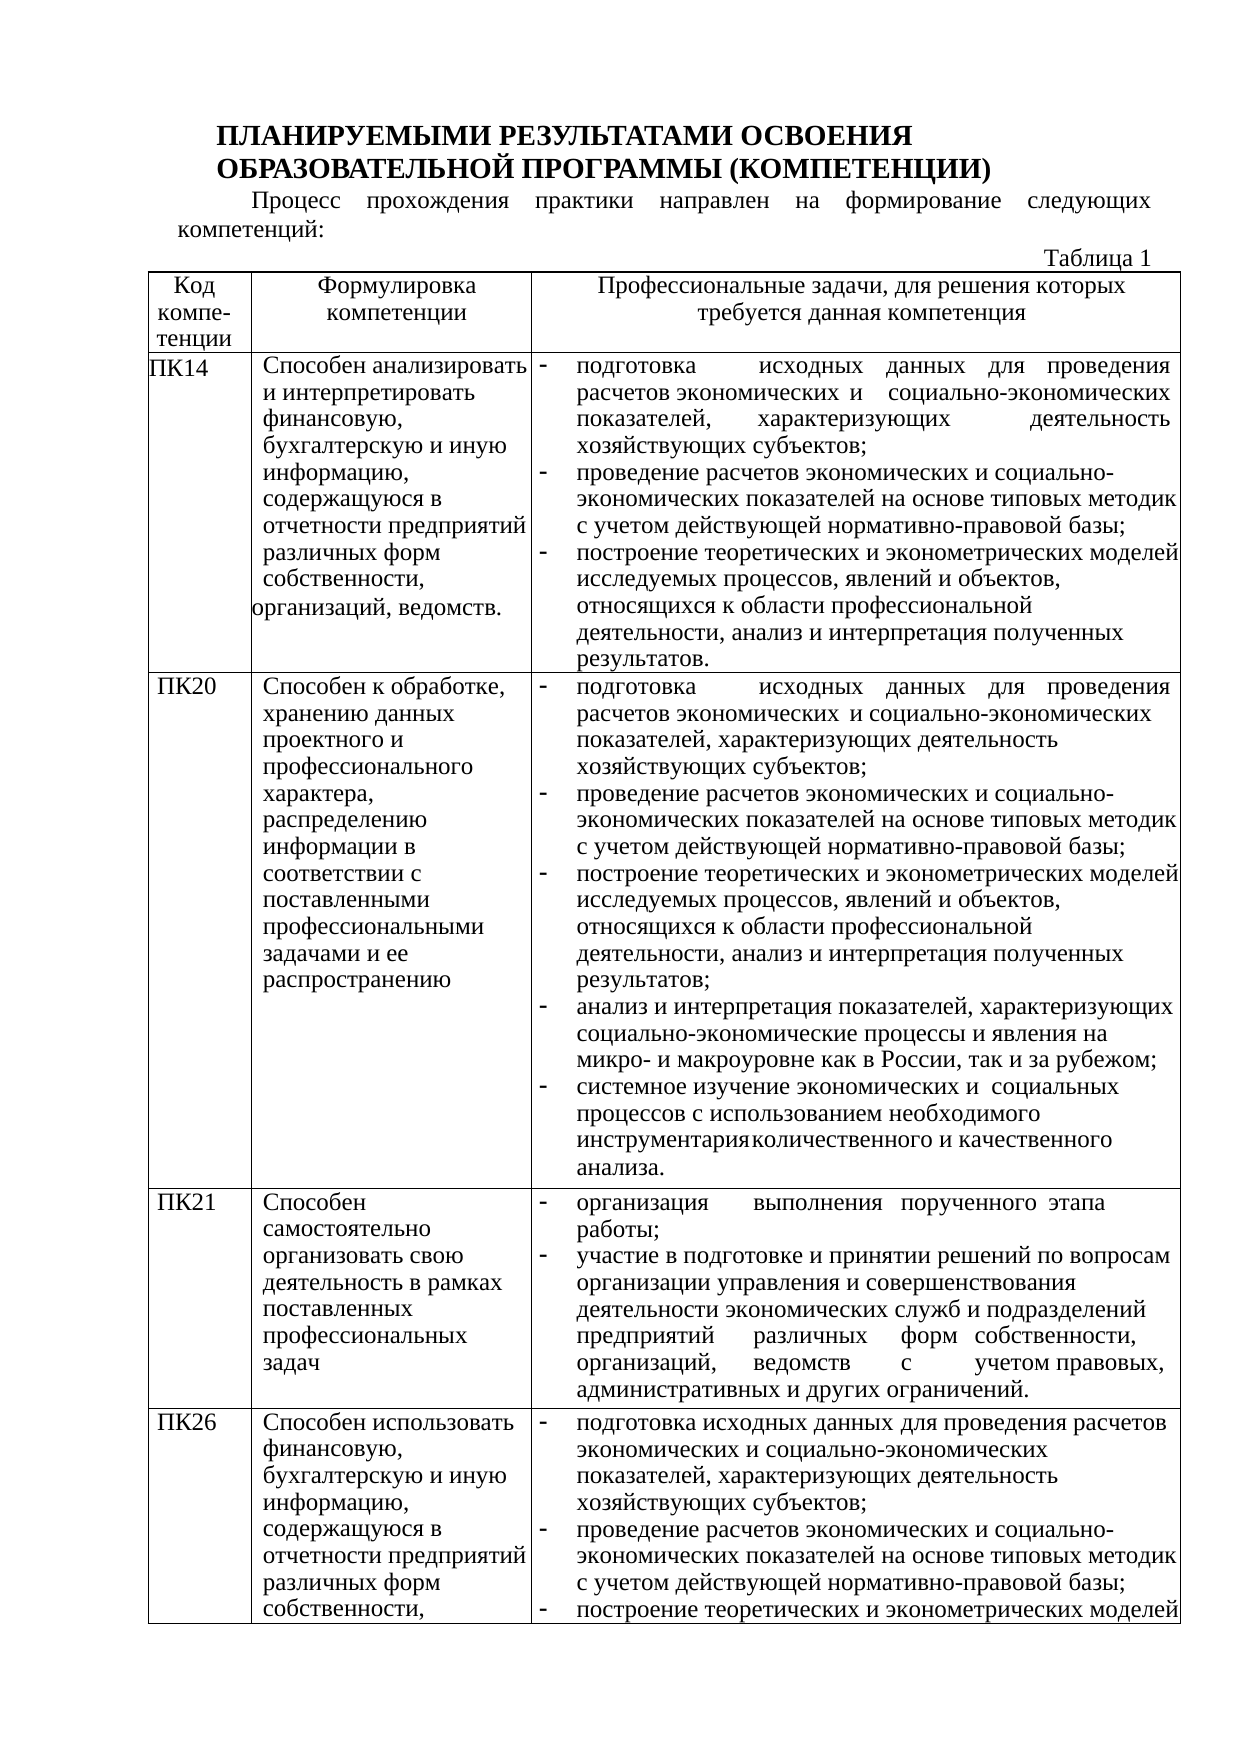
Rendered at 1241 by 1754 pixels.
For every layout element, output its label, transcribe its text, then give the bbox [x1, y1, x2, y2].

table_header Код компе-тенции [149, 273, 251, 352]
list Таблица 1 [177, 243, 1152, 271]
table_cell ПК26 [149, 1409, 251, 1623]
list Процесс прохождения практики направлен на формирование следующих компетенций: [177, 185, 1152, 243]
table_cell ПК21 [149, 1189, 251, 1408]
table_header Формулировка компетенции [252, 273, 531, 352]
table_cell подготовка исходных данных для проведения расчетов экономических и социально-экономических показателей, характеризующих деятельность хозяйствующих субъектов; проведение расчетов экономических и социально- экономических показателей на основе типовых методик с учетом действующей нормативно-правовой базы; построение теоретических и эконометрических моделей исследуемых процессов, явлений и объектов, относящихся к области профессиональной деятельности, анализ и интерпретация полученных результатов. [532, 353, 1180, 672]
table_cell ПК20 [149, 673, 251, 1188]
table_cell Способен к обработке, хранению данных проектного и профессионального характера, распределению информации в соответствии с поставленными профессиональными задачами и ее распространению [252, 673, 531, 1188]
table_cell ПК14 [149, 353, 251, 672]
table_cell организация выполнения порученного этапа работы; участие в подготовке и принятии решений по вопросам организации управления и совершенствования деятельности экономических служб и подразделений предприятий различных форм собственности, организаций, ведомств с учетом правовых, административных и других ограничений. [532, 1189, 1180, 1408]
table_cell Способен самостоятельно организовать свою деятельность в рамках поставленных профессиональных задач [252, 1189, 531, 1408]
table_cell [532, 1409, 1180, 1623]
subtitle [177, 118, 1152, 185]
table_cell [252, 1409, 531, 1623]
table_header Профессиональные задачи, для решения которых требуется данная компетенция [532, 273, 1180, 352]
table_cell подготовка исходных данных для проведения расчетов экономических и социально-экономических показателей, характеризующих деятельность хозяйствующих субъектов; проведение расчетов экономических и социально- экономических показателей на основе типовых методик с учетом действующей нормативно-правовой базы; построение теоретических и эконометрических моделей исследуемых процессов, явлений и объектов, относящихся к области профессиональной деятельности, анализ и интерпретация полученных результатов; анализ и интерпретация показателей, характеризующих социально-экономические процессы и явления на микро- и макроуровне как в России, так и за рубежом; системное изучение экономических и социальных процессов с использованием необходимого инструментария количественного и качественного анализа. [532, 673, 1180, 1188]
table_cell Способен анализировать и интерпретировать финансовую, бухгалтерскую и иную информацию, содержащуюся в отчетности предприятий различных форм собственности, организаций, ведомств. [252, 353, 531, 672]
